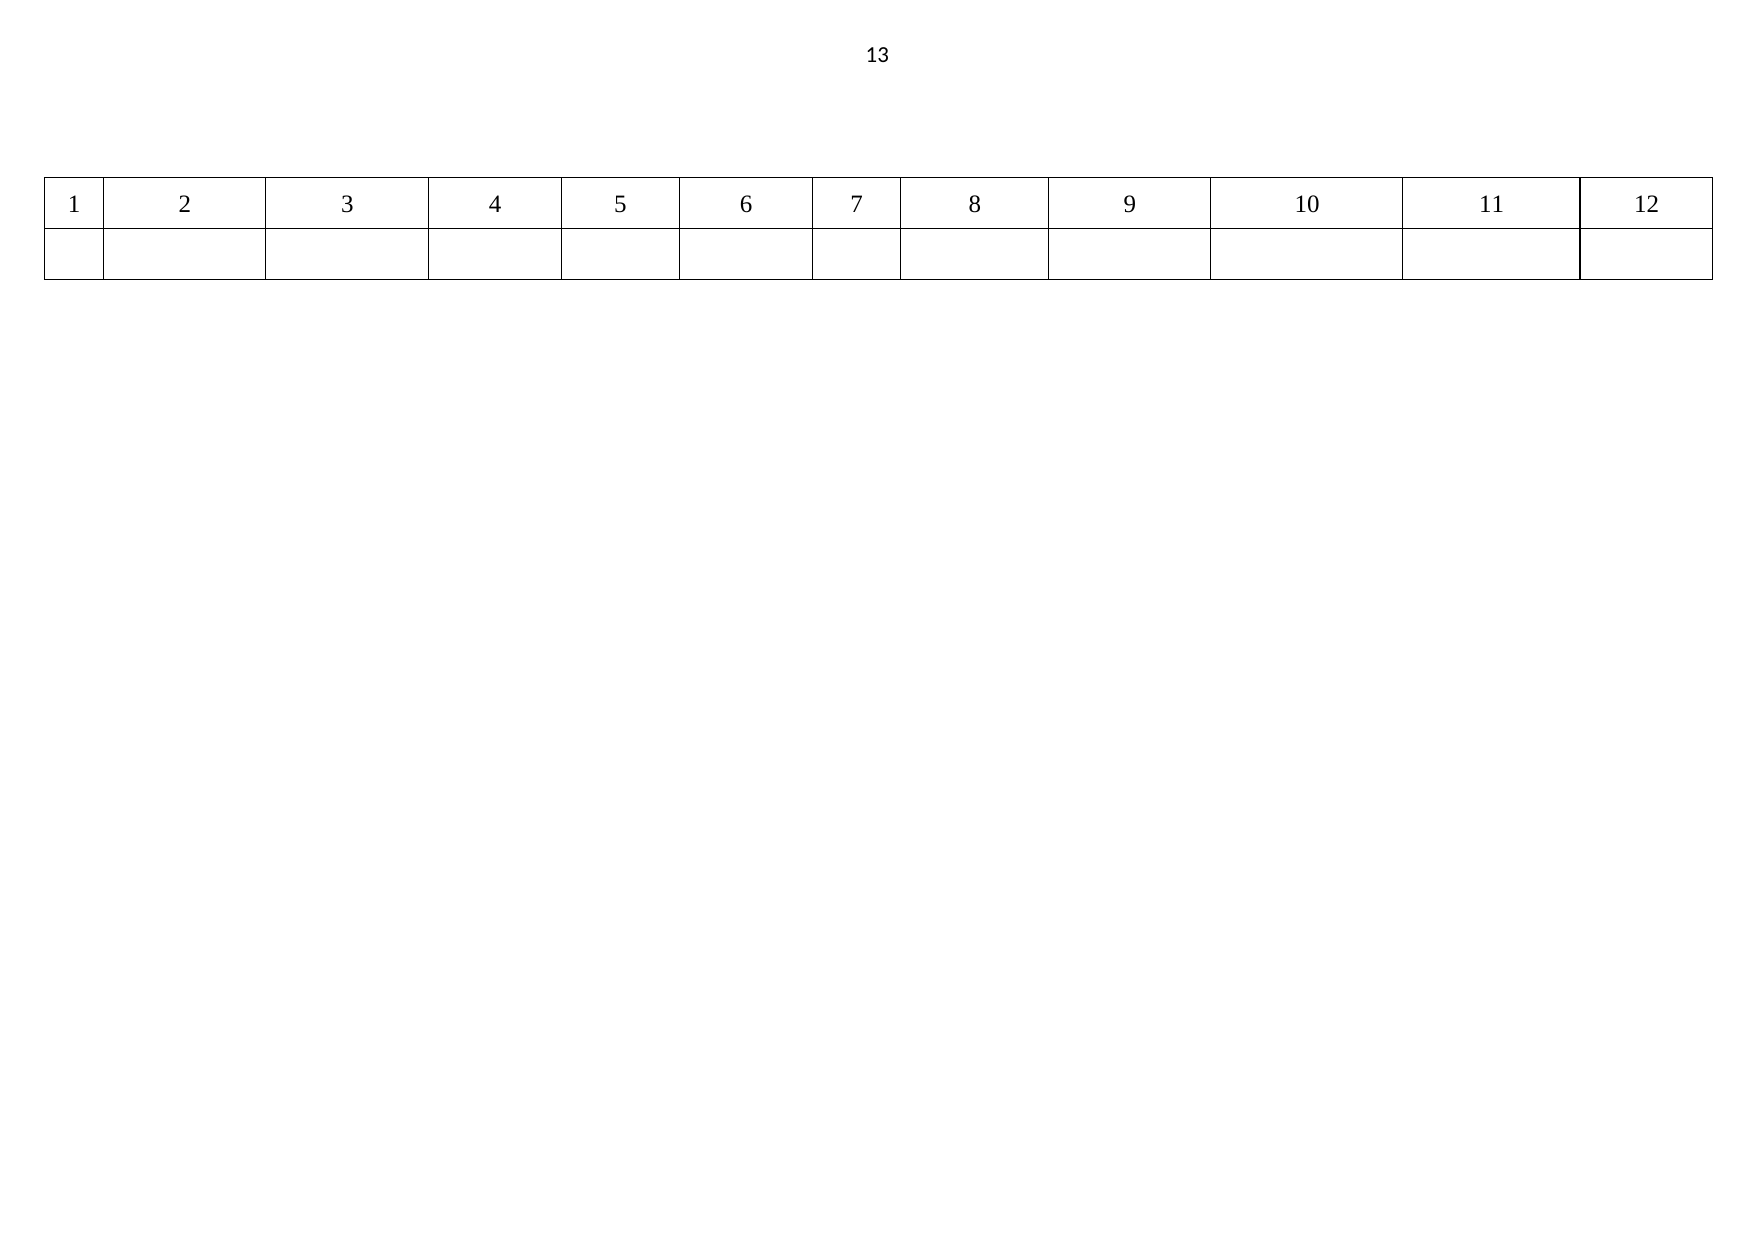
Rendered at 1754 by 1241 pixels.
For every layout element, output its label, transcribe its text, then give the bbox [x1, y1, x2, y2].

table_cell 3 [266, 178, 428, 228]
table_cell [680, 229, 812, 279]
table_cell [1049, 229, 1210, 279]
table_cell [104, 229, 265, 279]
table_cell 2 [104, 178, 265, 228]
table_cell [429, 229, 561, 279]
table_cell [45, 229, 103, 279]
table_cell [1211, 229, 1402, 279]
table_cell [562, 229, 679, 279]
table_cell 9 [1049, 178, 1210, 228]
table_cell [1403, 229, 1579, 279]
table_cell 12 [1581, 178, 1712, 228]
table_cell [813, 229, 900, 279]
table_cell 10 [1211, 178, 1402, 228]
table_cell 8 [901, 178, 1048, 228]
table_cell 7 [813, 178, 900, 228]
table_cell 6 [680, 178, 812, 228]
table_cell [1581, 229, 1712, 279]
table_cell 4 [429, 178, 561, 228]
table_cell 11 [1403, 178, 1579, 228]
table_cell [266, 229, 428, 279]
table_cell [901, 229, 1048, 279]
table_cell 5 [562, 178, 679, 228]
table_cell 1 [45, 178, 103, 228]
